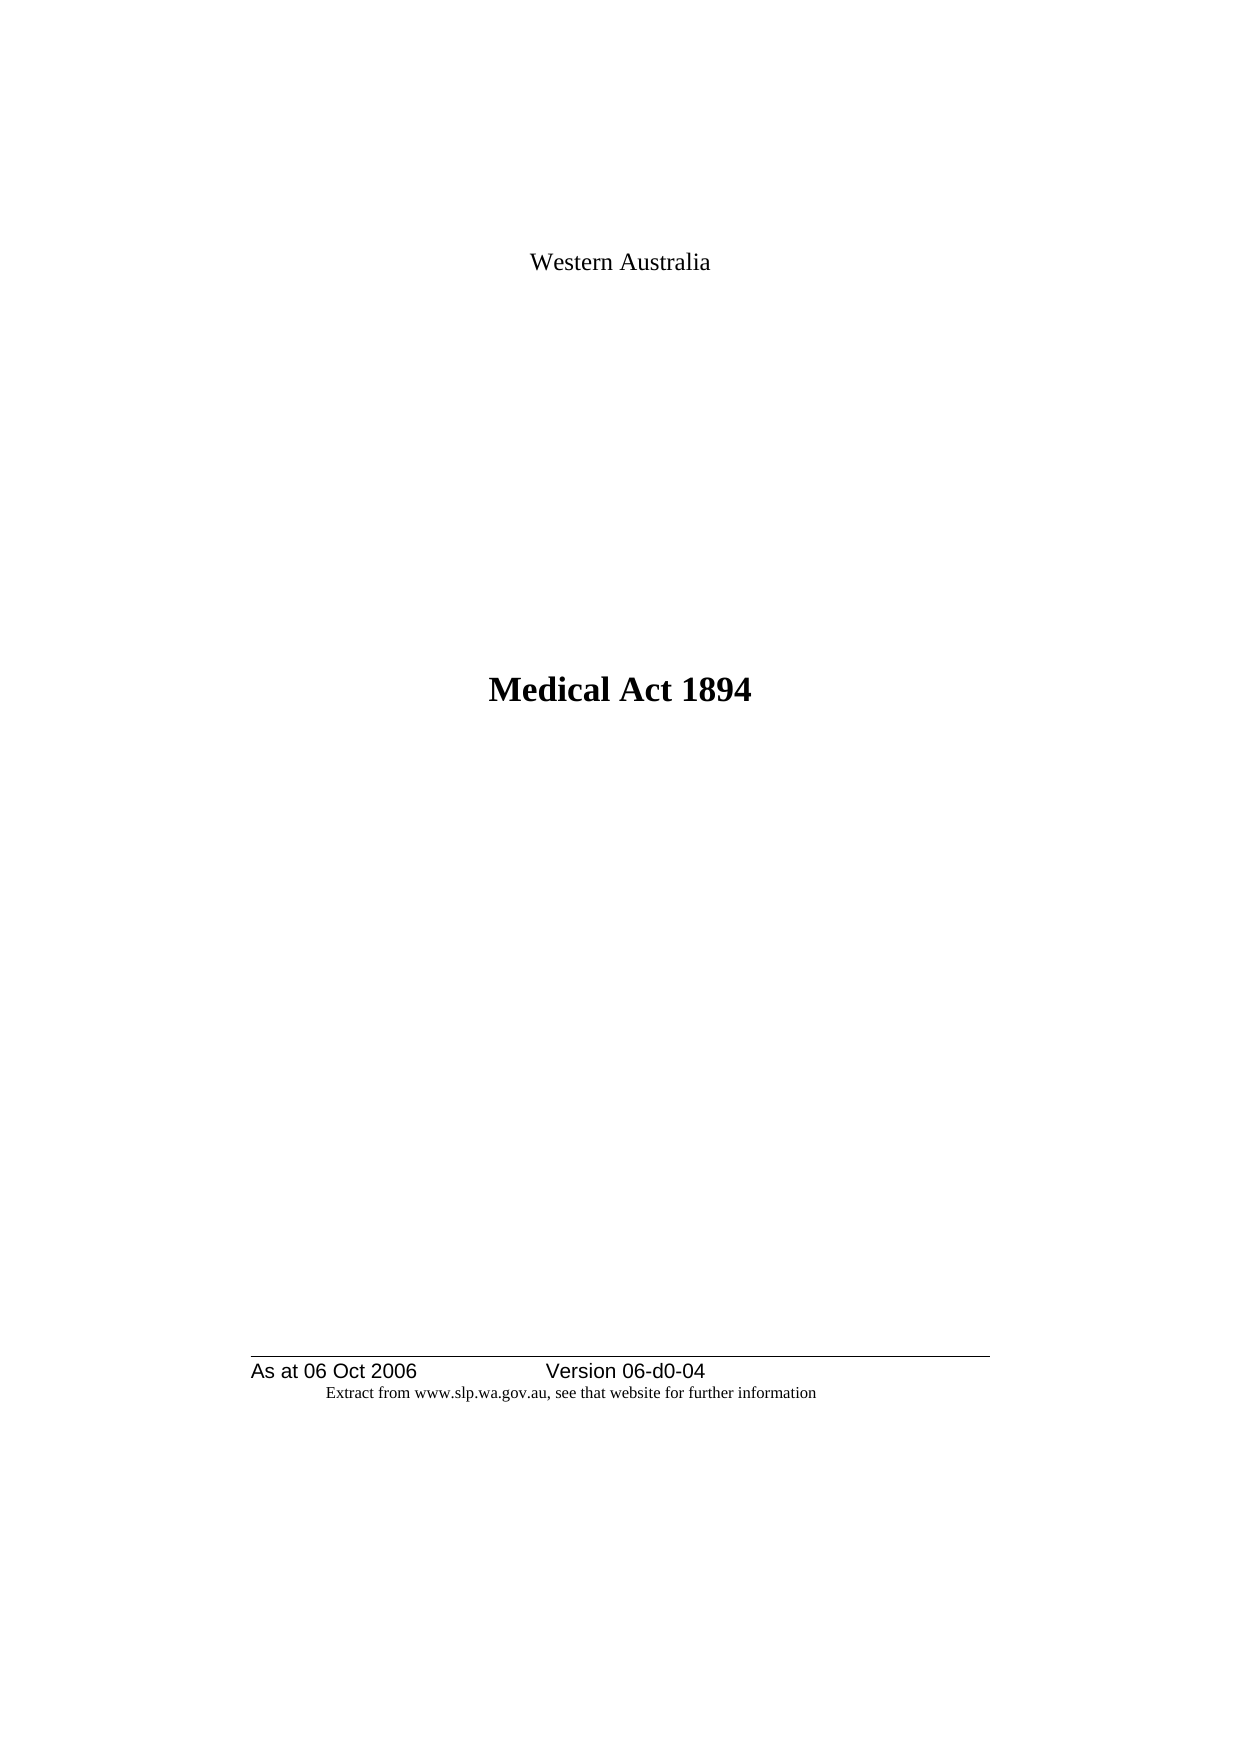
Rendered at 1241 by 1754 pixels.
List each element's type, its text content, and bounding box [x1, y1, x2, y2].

text Western Australia [251, 247, 990, 276]
text Medical Act 1894 [251, 668, 990, 709]
